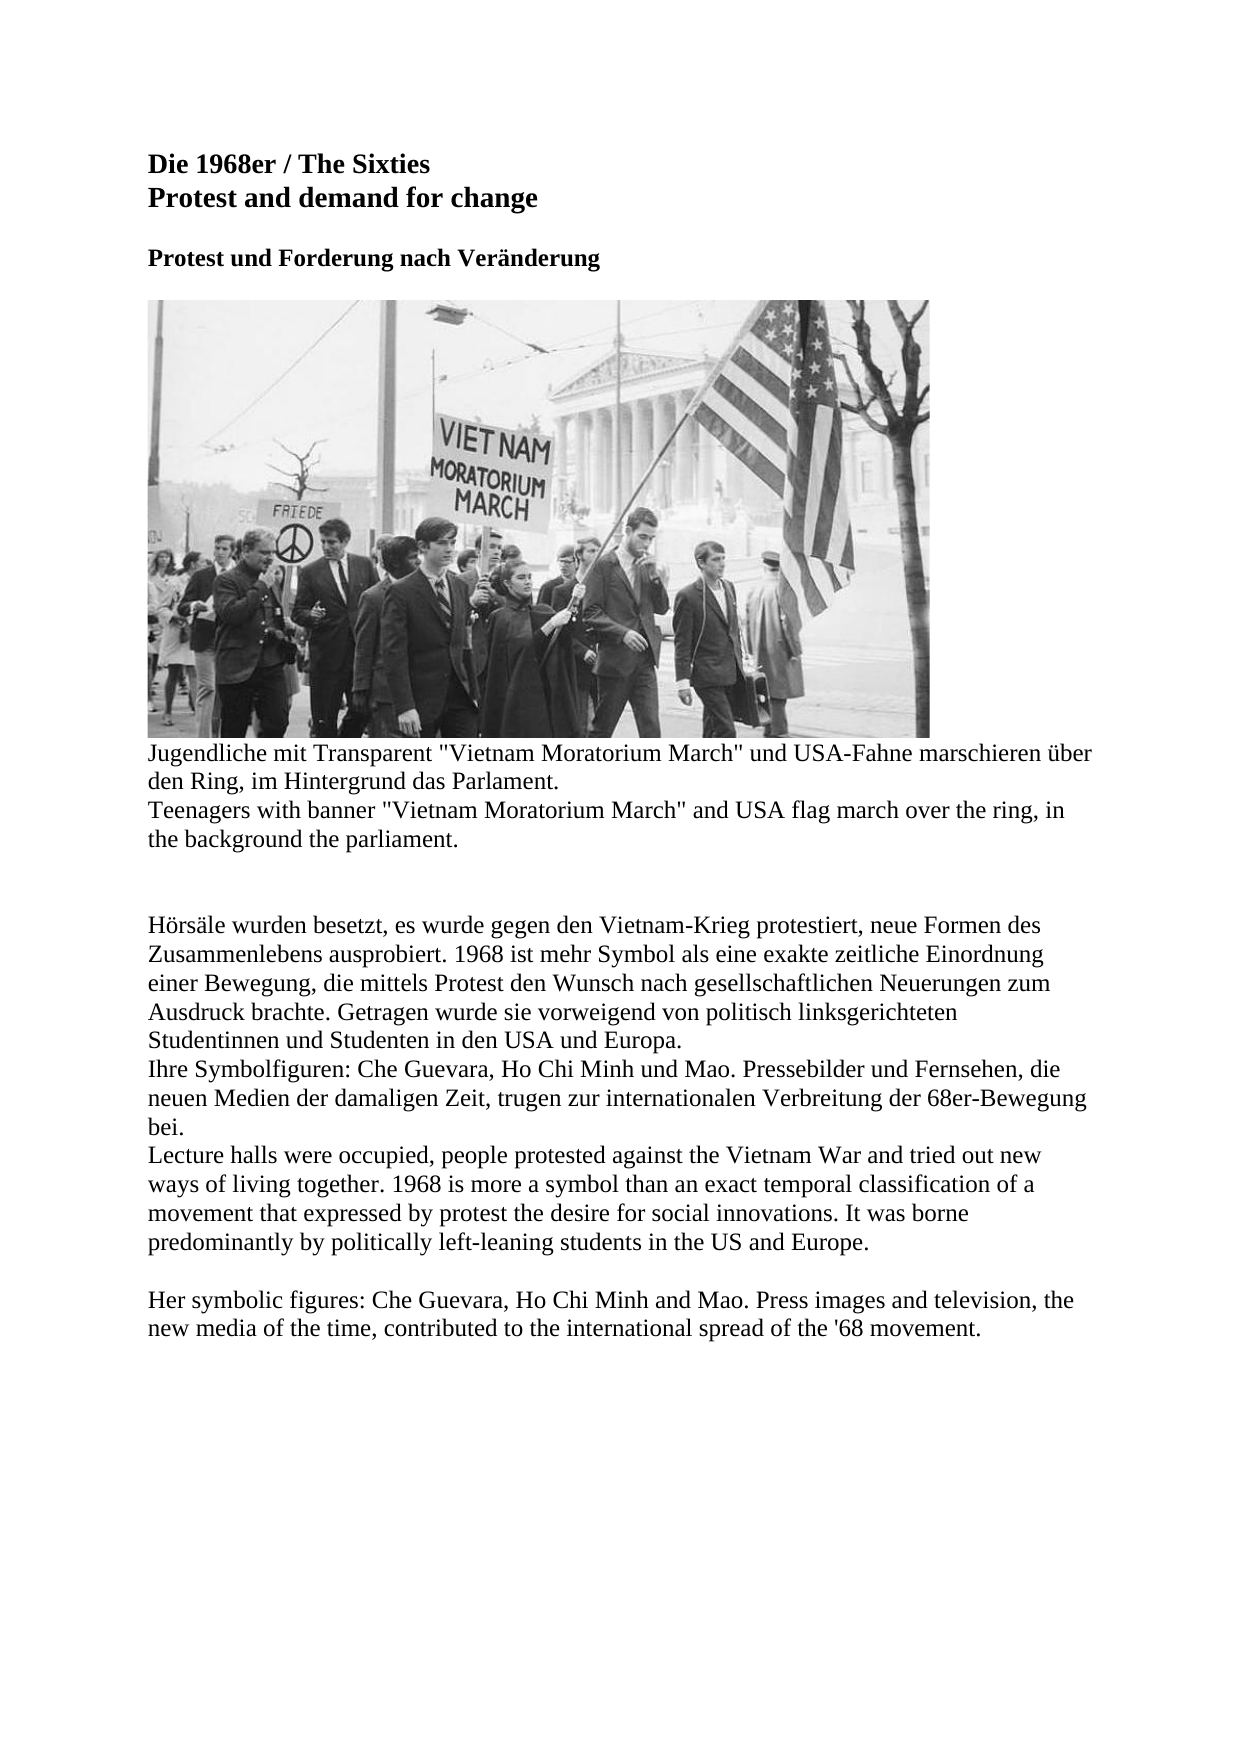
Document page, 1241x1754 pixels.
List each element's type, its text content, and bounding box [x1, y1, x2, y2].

text Die 1968er / The Sixties [148, 148, 1093, 180]
text Protest und Forderung nach Veränderung [148, 243, 1093, 271]
text Jugendliche mit Transparent "Vietnam Moratorium March" und USA-Fahne marschieren über den Ring, im Hintergrund das Parlament. Teenagers with banner "Vietnam Moratorium March" and USA flag march over the ring, in the background the parliament. [148, 738, 1093, 853]
text Her symbolic figures: Che Guevara, Ho Chi Minh and Mao. Press images and television, the new media of the time, contributed to the international spread of the '68 movement. [148, 1285, 1093, 1342]
text Hörsäle wurden besetzt, es wurde gegen den Vietnam-Krieg protestiert, neue Formen des Zusammenlebens ausprobiert. 1968 ist mehr Symbol als eine exakte zeitliche Einordnung einer Bewegung, die mittels Protest den Wunsch nach gesellschaftlichen Neuerungen zum Ausdruck brachte. Getragen wurde sie vorweigend von politisch linksgerichteten Studentinnen und Studenten in den USA und Europa. Ihre Symbolfiguren: Che Guevara, Ho Chi Minh und Mao. Pressebilder und Fernsehen, die neuen Medien der damaligen Zeit, trugen zur internationalen Verbreitung der 68er-Bewegung bei. Lecture halls were occupied, people protested against the Vietnam War and tried out new ways of living together. 1968 is more a symbol than an exact temporal classification of a movement that expressed by protest the desire for social innovations. It was borne predominantly by politically left-leaning students in the US and Europe. [148, 911, 1093, 1256]
text Protest and demand for change [148, 180, 1093, 213]
picture [147, 300, 930, 738]
